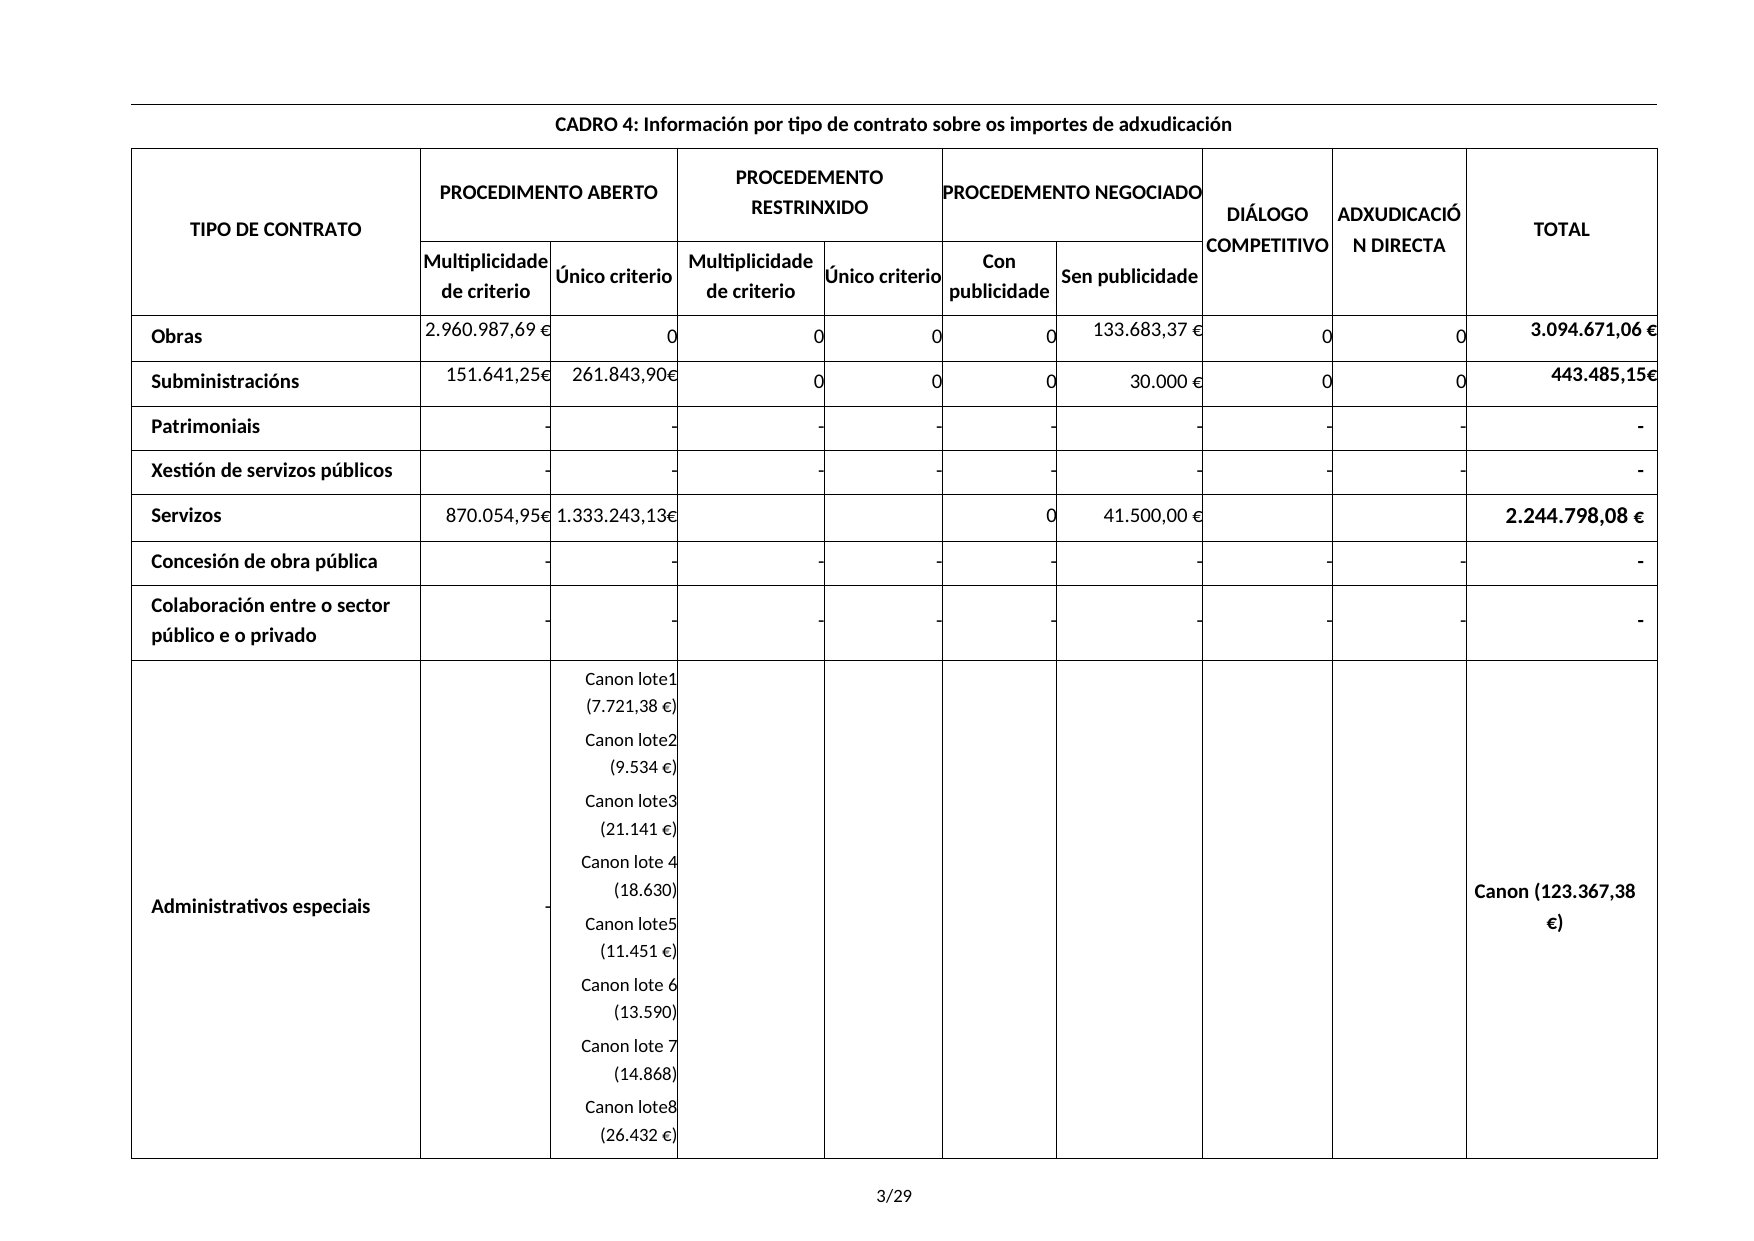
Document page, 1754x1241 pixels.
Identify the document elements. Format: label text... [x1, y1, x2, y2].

table_cell - [678, 451, 824, 494]
table_cell 0 [943, 362, 1056, 406]
table_cell - [678, 586, 824, 659]
table_cell - [1203, 451, 1332, 494]
table_cell 0 [825, 362, 942, 406]
table_cell Xestión de servizos públicos [132, 451, 420, 494]
table_cell - [943, 542, 1056, 585]
table_cell 1.333.243,13€ [551, 495, 677, 541]
table_cell 0 [943, 316, 1056, 361]
table_cell - [1057, 451, 1202, 494]
table_cell - [1467, 451, 1657, 494]
table_cell - [943, 407, 1056, 450]
table_cell Colaboración entre o sector público e o privado [132, 586, 420, 659]
table_cell - [421, 586, 550, 659]
table_cell PROCEDEMENTO NEGOCIADO [943, 149, 1202, 241]
table_cell Único criterio [551, 242, 677, 315]
table_cell Canon (123.367,38 €) [1467, 661, 1657, 1157]
table_cell Con publicidade [943, 242, 1056, 315]
table_cell [1057, 661, 1202, 1157]
table_cell - [943, 451, 1056, 494]
table_cell 0 [678, 362, 824, 406]
table_cell [825, 661, 942, 1157]
table_cell Multiplicidade de criterio [421, 242, 550, 315]
table_cell 2.244.798,08 € [1467, 495, 1657, 541]
table_cell 261.843,90€ [551, 362, 677, 406]
table_cell 0 [551, 316, 677, 361]
table_cell Administrativos especiais [132, 661, 420, 1157]
table_cell 133.683,37 € [1057, 316, 1202, 361]
table_cell - [943, 586, 1056, 659]
table_cell [1203, 661, 1332, 1157]
table_cell [1203, 495, 1332, 541]
table_cell TOTAL [1467, 149, 1657, 315]
table_cell - [1467, 542, 1657, 585]
table_cell - [1333, 451, 1466, 494]
table_cell Multiplicidade de criterio [678, 242, 824, 315]
table_cell - [421, 451, 550, 494]
table_cell Único criterio [825, 242, 942, 315]
table_cell 0 [825, 316, 942, 361]
table_cell - [1203, 542, 1332, 585]
table_cell - [551, 542, 677, 585]
table_cell 151.641,25€ [421, 362, 550, 406]
table_cell - [1333, 586, 1466, 659]
table_cell - [678, 542, 824, 585]
table_header CADRO 4: Información por tipo de contrato sobre os importes de adxudicación [131, 105, 1657, 148]
table_cell - [421, 407, 550, 450]
table_cell PROCEDIMENTO ABERTO [421, 149, 677, 241]
table_cell - [421, 661, 550, 1157]
table_cell 0 [1333, 362, 1466, 406]
table_cell 41.500,00 € [1057, 495, 1202, 541]
table_cell Canon lote1 (7.721,38 €) Canon lote2 (9.534 €) Canon lote3 (21.141 €) Canon lote 4 (18.630) Canon lote5 (11.451 €) Canon lote 6 (13.590) Canon lote 7 (14.868) Canon lote8 (26.432 €) [551, 661, 677, 1157]
table_cell Obras [132, 316, 420, 361]
table_cell - [1467, 407, 1657, 450]
table_cell DIÁLOGO COMPETITIVO [1203, 149, 1332, 315]
table_cell 0 [1203, 362, 1332, 406]
table_cell Subministracións [132, 362, 420, 406]
table_cell - [1203, 407, 1332, 450]
table_cell - [678, 407, 824, 450]
table_cell - [551, 586, 677, 659]
table_cell 0 [1203, 316, 1332, 361]
table_cell - [551, 451, 677, 494]
table_cell - [1057, 407, 1202, 450]
table_cell [1333, 661, 1466, 1157]
table_cell - [1333, 542, 1466, 585]
table_cell [678, 661, 824, 1157]
table_cell - [825, 451, 942, 494]
table_cell 443.485,15€ [1467, 362, 1657, 406]
table_cell 3.094.671,06 € [1467, 316, 1657, 361]
table_cell - [1057, 586, 1202, 659]
table_cell [678, 495, 824, 541]
table_cell 2.960.987,69 € [421, 316, 550, 361]
table_cell - [1333, 407, 1466, 450]
table_cell PROCEDEMENTO RESTRINXIDO [678, 149, 942, 241]
table_cell - [825, 586, 942, 659]
table_cell Concesión de obra pública [132, 542, 420, 585]
table_cell - [421, 542, 550, 585]
table_cell - [551, 407, 677, 450]
table_cell Servizos [132, 495, 420, 541]
table_cell 0 [943, 495, 1056, 541]
table_cell - [1467, 586, 1657, 659]
table_cell 30.000 € [1057, 362, 1202, 406]
table_cell 870.054,95€ [421, 495, 550, 541]
table_cell - [825, 542, 942, 585]
table_cell Sen publicidade [1057, 242, 1202, 315]
table_cell ADXUDICACIÓN DIRECTA [1333, 149, 1466, 315]
table_cell 0 [678, 316, 824, 361]
table_cell [825, 495, 942, 541]
table_cell Patrimoniais [132, 407, 420, 450]
table_cell - [1057, 542, 1202, 585]
table_cell - [825, 407, 942, 450]
table_cell [1333, 495, 1466, 541]
table_cell 0 [1333, 316, 1466, 361]
table_cell TIPO DE CONTRATO [132, 149, 420, 315]
table_cell [943, 661, 1056, 1157]
table_cell - [1203, 586, 1332, 659]
